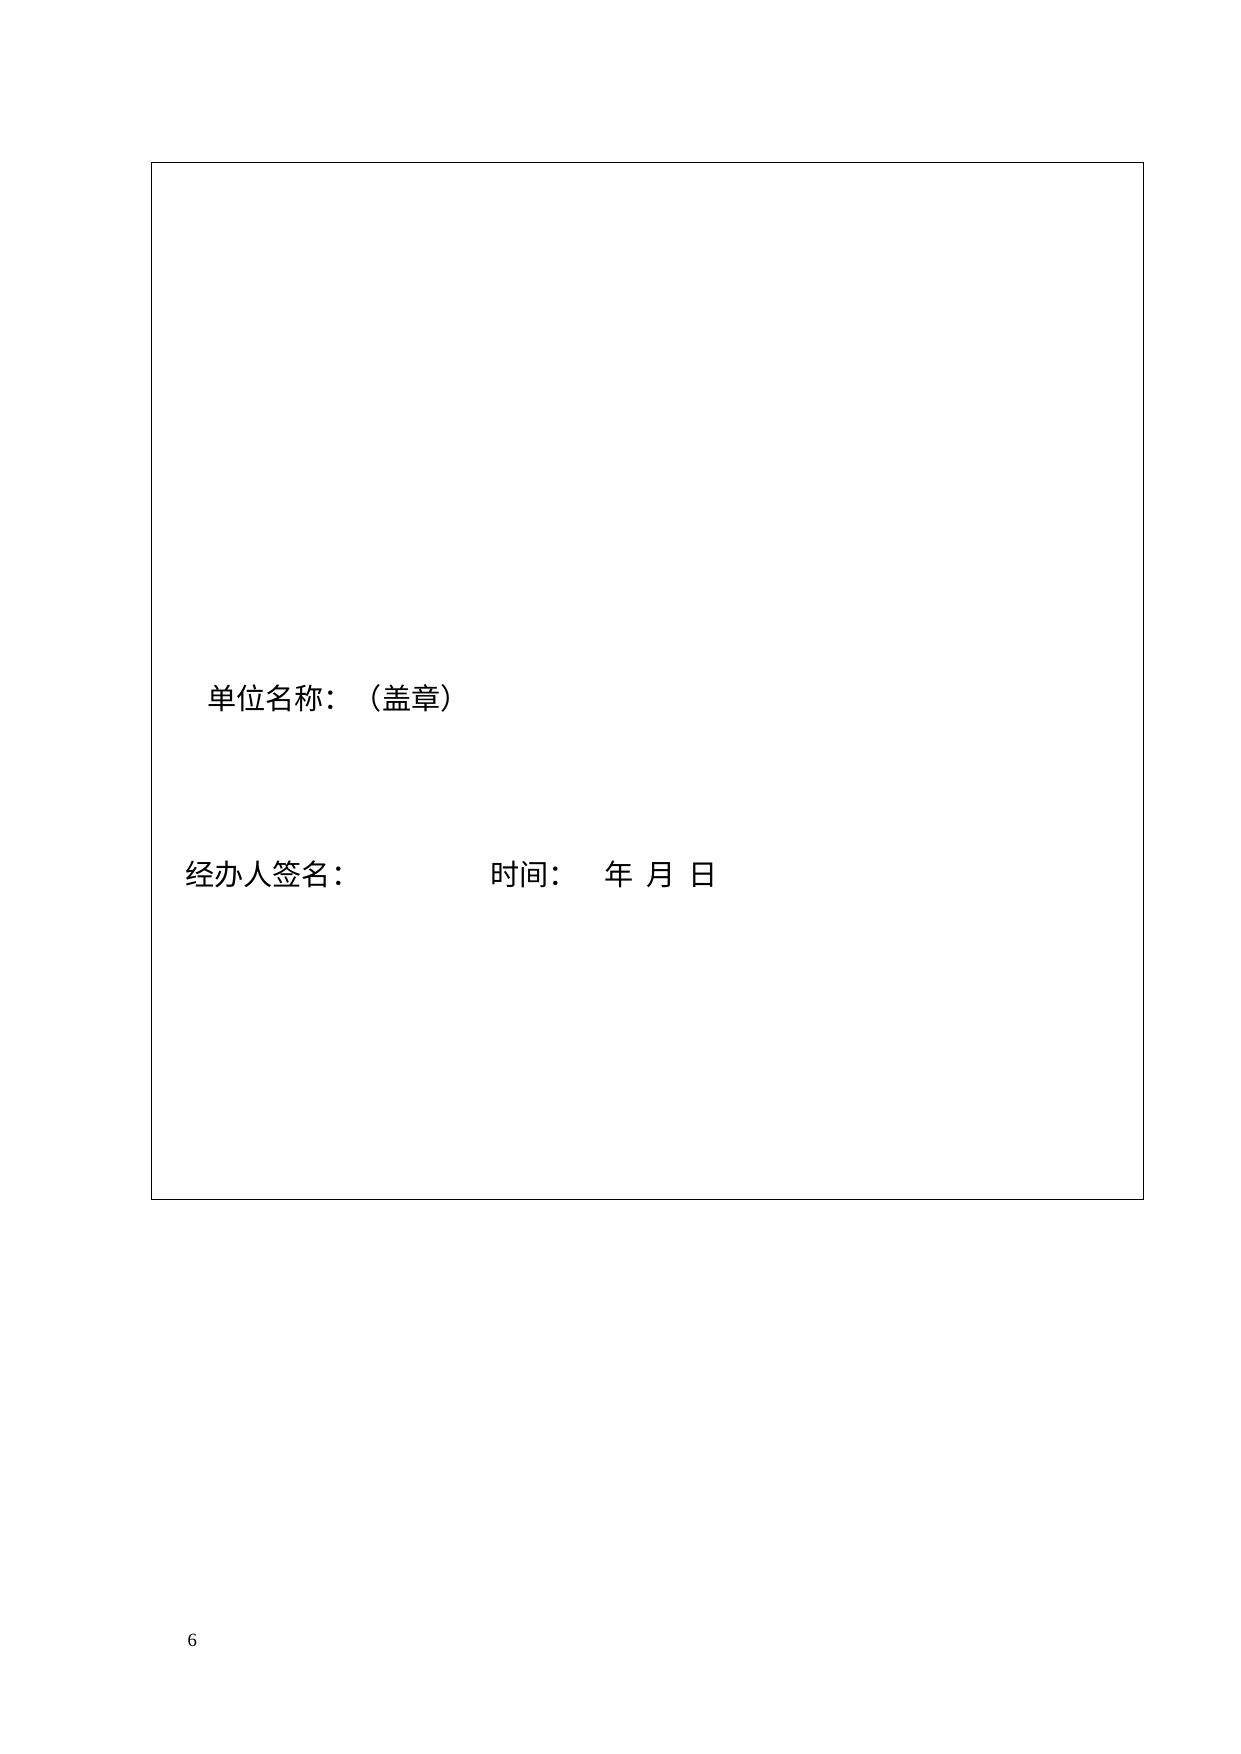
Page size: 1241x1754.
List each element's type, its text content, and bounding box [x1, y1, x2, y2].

table_cell 单位名称：（盖章） 经办人签名： 时间： 年 月 日 [152, 163, 1143, 1198]
